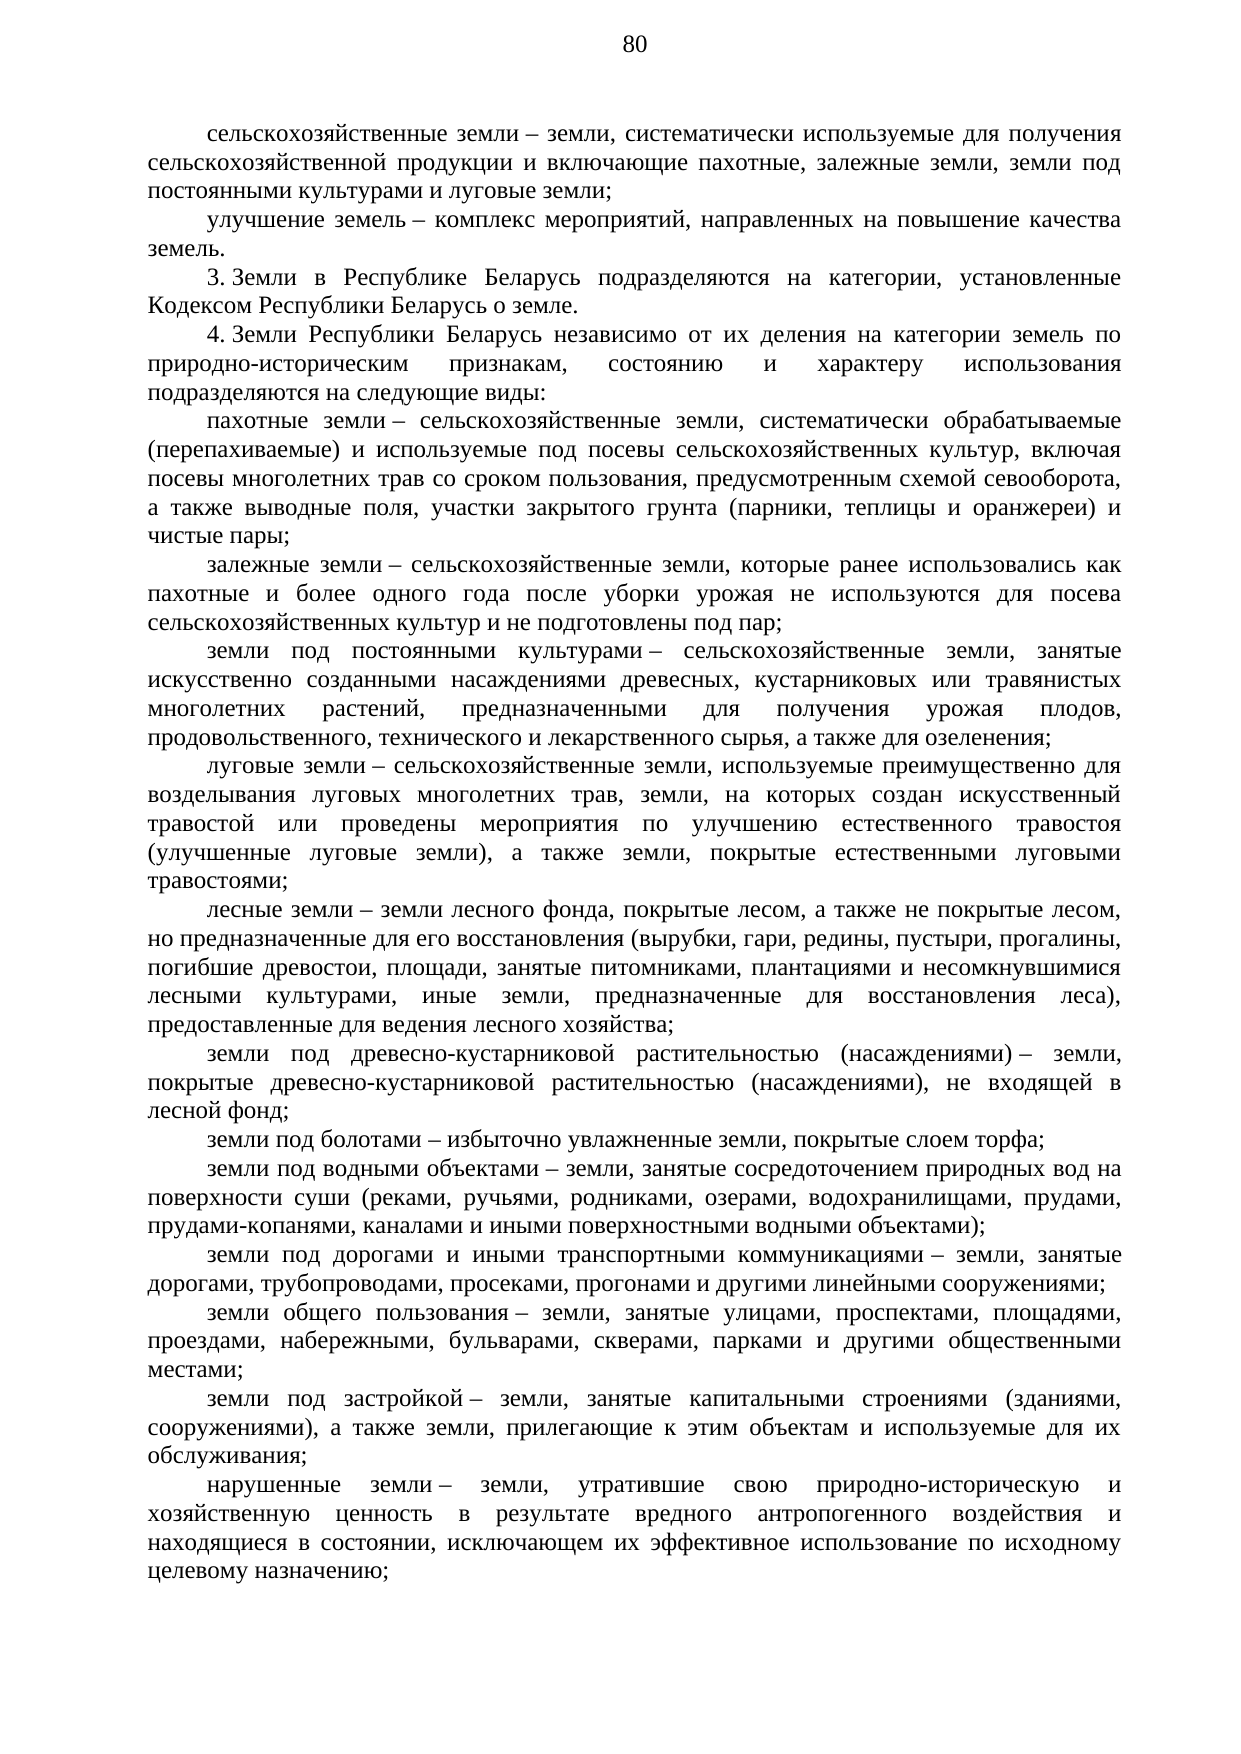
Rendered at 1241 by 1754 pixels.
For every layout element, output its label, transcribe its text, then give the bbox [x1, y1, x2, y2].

text улучшение земель – комплекс мероприятий, направленных на повышение качества земель. [147, 204, 1122, 262]
text земли под застройкой – земли, занятые капитальными строениями (зданиями, сооружениями), а также земли, прилегающие к этим объектам и используемые для их обслуживания; [147, 1383, 1122, 1469]
text земли общего пользования – земли, занятые улицами, проспектами, площадями, проездами, набережными, бульварами, скверами, парками и другими общественными местами; [147, 1297, 1122, 1383]
text 4. Земли Республики Беларусь независимо от их деления на категории земель по природно-историческим признакам, состоянию и характеру использования подразделяются на следующие виды: [147, 319, 1122, 406]
text земли под дорогами и иными транспортными коммуникациями – земли, занятые дорогами, трубопроводами, просеками, прогонами и другими линейными сооружениями; [147, 1239, 1122, 1297]
text залежные земли – сельскохозяйственные земли, которые ранее использовались как пахотные и более одного года после уборки урожая не используются для посева сельскохозяйственных культур и не подготовлены под пар; [147, 549, 1122, 636]
text 3. Земли в Республике Беларусь подразделяются на категории, установленные Кодексом Республики Беларусь о земле. [147, 262, 1122, 319]
text нарушенные земли – земли, утратившие свою природно-историческую и хозяйственную ценность в результате вредного антропогенного воздействия и находящиеся в состоянии, исключающем их эффективное использование по исходному целевому назначению; [147, 1469, 1122, 1584]
text земли под болотами – избыточно увлажненные земли, покрытые слоем торфа; [147, 1124, 1122, 1153]
text земли под постоянными культурами – сельскохозяйственные земли, занятые искусственно созданными насаждениями древесных, кустарниковых или травянистых многолетних растений, предназначенными для получения урожая плодов, продовольственного, технического и лекарственного сырья, а также для озеленения; [147, 636, 1122, 751]
text земли под водными объектами – земли, занятые сосредоточением природных вод на поверхности суши (реками, ручьями, родниками, озерами, водохранилищами, прудами, прудами-копанями, каналами и иными поверхностными водными объектами); [147, 1153, 1122, 1239]
text лесные земли – земли лесного фонда, покрытые лесом, а также не покрытые лесом, но предназначенные для его восстановления (вырубки, гари, редины, пустыри, прогалины, погибшие древостои, площади, занятые питомниками, плантациями и несомкнувшимися лесными культурами, иные земли, предназначенные для восстановления леса), предоставленные для ведения лесного хозяйства; [147, 894, 1122, 1038]
text луговые земли – сельскохозяйственные земли, используемые преимущественно для возделывания луговых многолетних трав, земли, на которых создан искусственный травостой или проведены мероприятия по улучшению естественного травостоя (улучшенные луговые земли), а также земли, покрытые естественными луговыми травостоями; [147, 751, 1122, 894]
text земли под древесно-кустарниковой растительностью (насаждениями) – земли, покрытые древесно-кустарниковой растительностью (насаждениями), не входящей в лесной фонд; [147, 1038, 1122, 1124]
text пахотные земли – сельскохозяйственные земли, систематически обрабатываемые (перепахиваемые) и используемые под посевы сельскохозяйственных культур, включая посевы многолетних трав со сроком пользования, предусмотренным схемой севооборота, а также выводные поля, участки закрытого грунта (парники, теплицы и оранжереи) и чистые пары; [147, 406, 1122, 549]
text сельскохозяйственные земли – земли, систематически используемые для получения сельскохозяйственной продукции и включающие пахотные, залежные земли, земли под постоянными культурами и луговые земли; [147, 118, 1122, 204]
